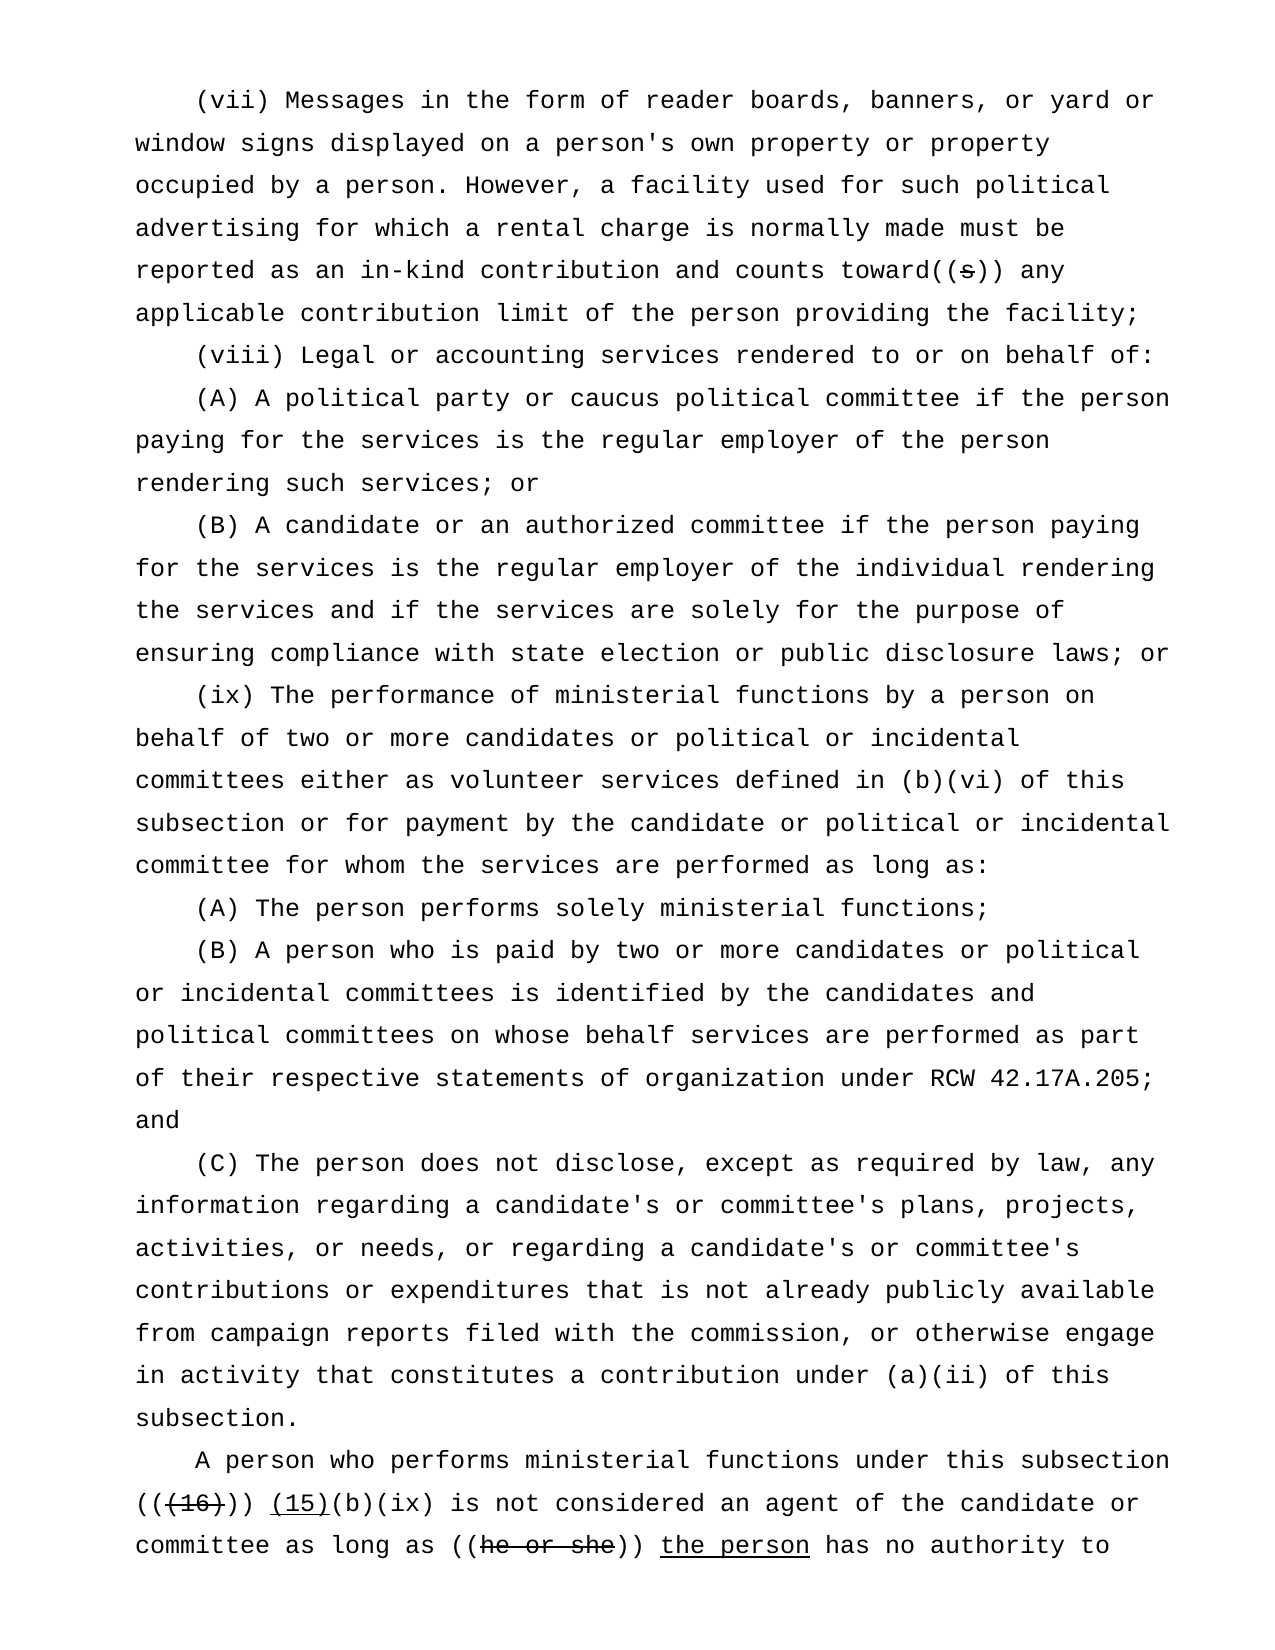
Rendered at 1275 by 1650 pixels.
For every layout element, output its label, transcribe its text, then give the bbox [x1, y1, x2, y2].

text (A) The person performs solely ministerial functions; [135, 882, 1170, 925]
text (ix) The performance of ministerial functions by a person on behalf of two or more candidates or political or incidental committees either as volunteer services defined in (b)(vi) of this subsection or for payment by the candidate or political or incidental committee for whom the services are performed as long as: [135, 670, 1170, 882]
text (B) A candidate or an authorized committee if the person paying for the services is the regular employer of the individual rendering the services and if the services are solely for the purpose of ensuring compliance with state election or public disclosure laws; or [135, 500, 1170, 670]
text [135, 1435, 1170, 1562]
text (vii) Messages in the form of reader boards, banners, or yard or window signs displayed on a person's own property or property occupied by a person. However, a facility used for such political advertising for which a rental charge is normally made must be reported as an in-kind contribution and counts toward((s)) any applicable contribution limit of the person providing the facility; [135, 75, 1170, 330]
text (B) A person who is paid by two or more candidates or political or incidental committees is identified by the candidates and political committees on whose behalf services are performed as part of their respective statements of organization under RCW 42.17A.205; and [135, 925, 1170, 1137]
text (viii) Legal or accounting services rendered to or on behalf of: [135, 330, 1170, 372]
text (A) A political party or caucus political committee if the person paying for the services is the regular employer of the person rendering such services; or [135, 372, 1170, 500]
text (C) The person does not disclose, except as required by law, any information regarding a candidate's or committee's plans, projects, activities, or needs, or regarding a candidate's or committee's contributions or expenditures that is not already publicly available from campaign reports filed with the commission, or otherwise engage in activity that constitutes a contribution under (a)(ii) of this subsection. [135, 1137, 1170, 1435]
